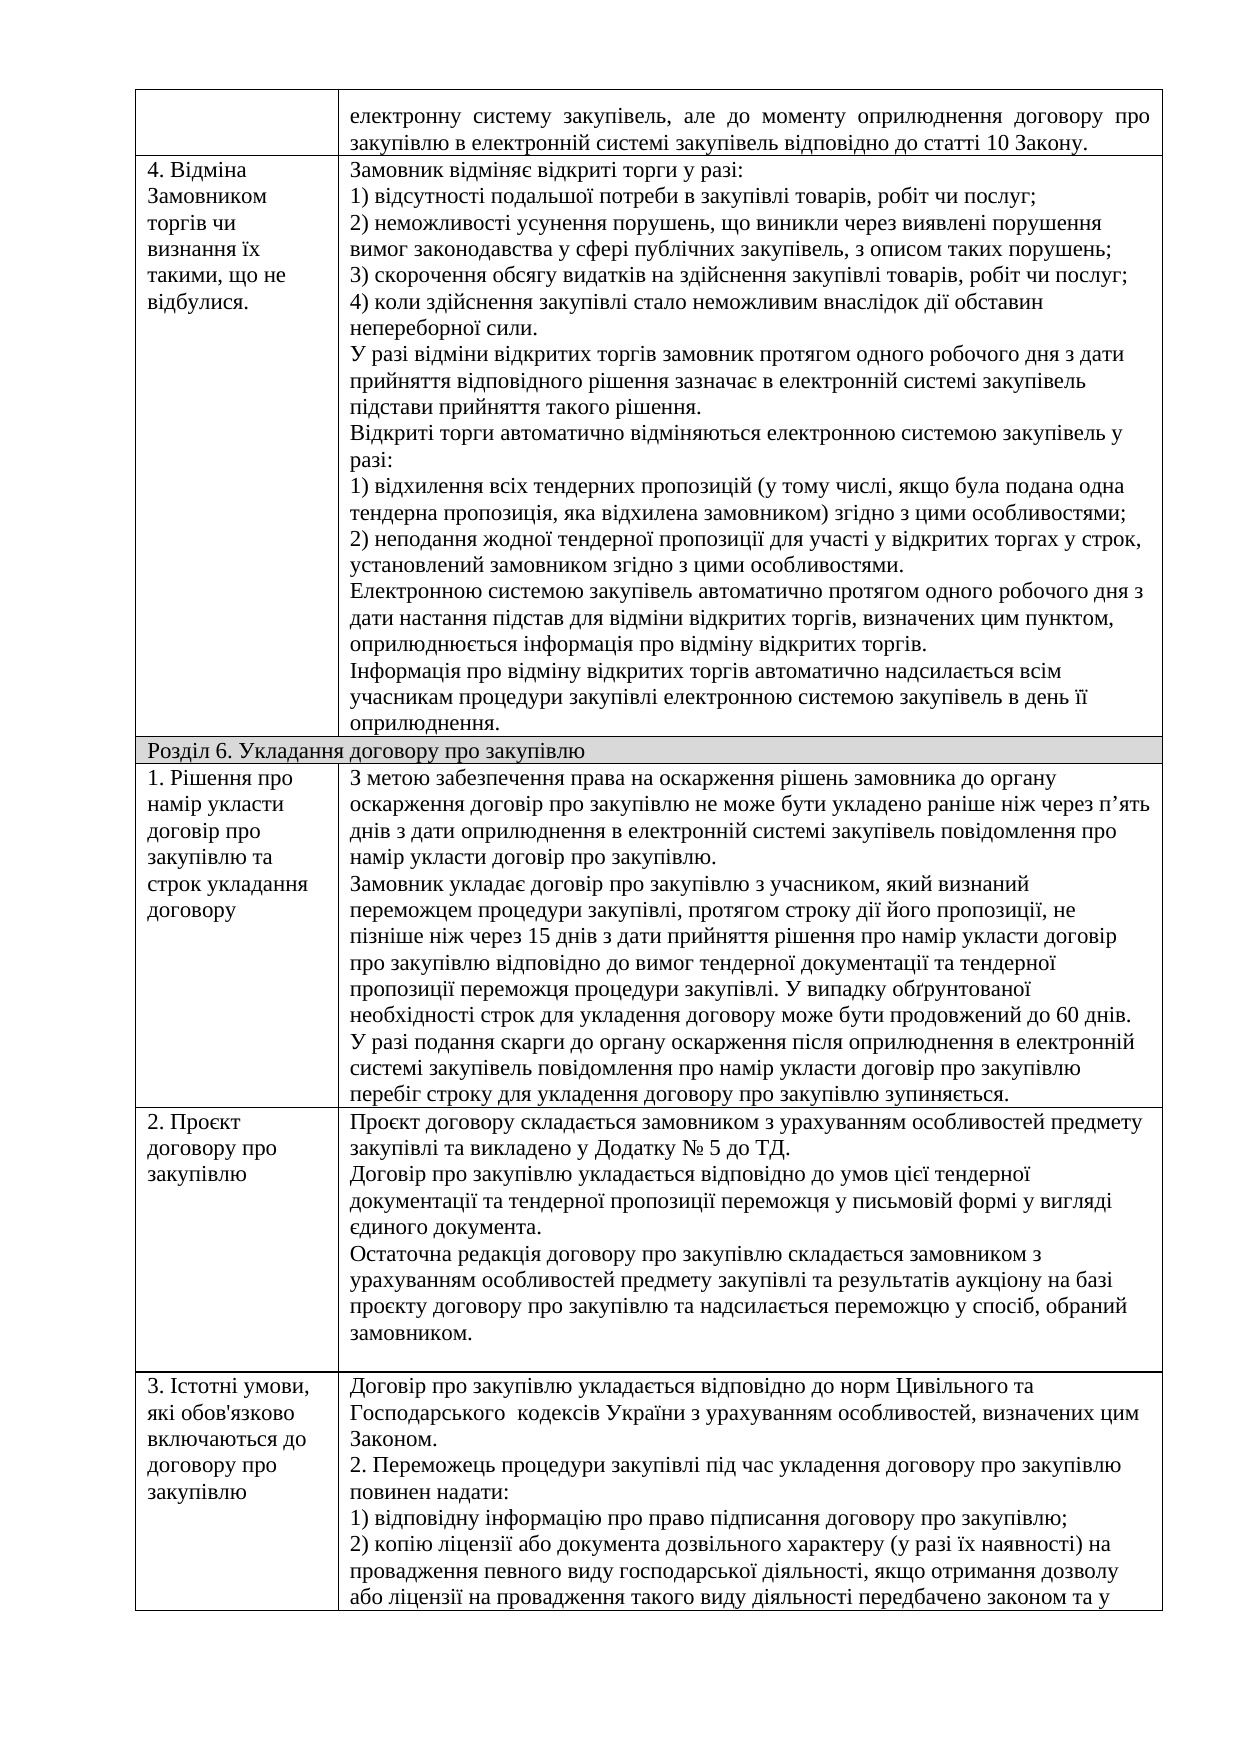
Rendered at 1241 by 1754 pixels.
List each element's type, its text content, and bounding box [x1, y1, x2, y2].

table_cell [339, 1373, 1162, 1609]
table_cell 1. Рішення про намір укласти договір про закупівлю та строк укладання договору [136, 764, 338, 1107]
table_cell 4. Відміна Замовником торгів чи визнання їх такими, що не відбулися. [136, 156, 338, 736]
table_cell Проєкт договору складається замовником з урахуванням особливостей предмету закупівлі та викладено у Додатку № 5 до ТД. Договір про закупівлю укладається відповідно до умов цієї тендерної документації та тендерної пропозиції переможця у письмовій формі у вигляді єдиного документа. Остаточна редакція договору про закупівлю складається замовником з урахуванням особливостей предмету закупівлі та результатів аукціону на базі проєкту договору про закупівлю та надсилається переможцю у спосіб, обраний замовником. [339, 1108, 1162, 1371]
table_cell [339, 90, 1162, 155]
table_cell Замовник відміняє відкриті торги у разі: 1) відсутності подальшої потреби в закупівлі товарів, робіт чи послуг; 2) неможливості усунення порушень, що виникли через виявлені порушення вимог законодавства у сфері публічних закупівель, з описом таких порушень; 3) скорочення обсягу видатків на здійснення закупівлі товарів, робіт чи послуг; 4) коли здійснення закупівлі стало неможливим внаслідок дії обставин непереборної сили. У разі відміни відкритих торгів замовник протягом одного робочого дня з дати прийняття відповідного рішення зазначає в електронній системі закупівель підстави прийняття такого рішення. Відкриті торги автоматично відміняються електронною системою закупівель у разі: 1) відхилення всіх тендерних пропозицій (у тому числі, якщо була подана одна тендерна пропозиція, яка відхилена замовником) згідно з цими особливостями; 2) неподання жодної тендерної пропозиції для участі у відкритих торгах у строк, установлений замовником згідно з цими особливостями. Електронною системою закупівель автоматично протягом одного робочого дня з дати настання підстав для відміни відкритих торгів, визначених цим пунктом, оприлюднюється інформація про відміну відкритих торгів. Інформація про відміну відкритих торгів автоматично надсилається всім учасникам процедури закупівлі електронною системою закупівель в день її оприлюднення. [339, 156, 1162, 736]
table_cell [136, 90, 338, 155]
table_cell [136, 1373, 338, 1609]
table_cell 2. Проєкт договору про закупівлю [136, 1108, 338, 1371]
table_cell З метою забезпечення права на оскарження рішень замовника до органу оскарження договір про закупівлю не може бути укладено раніше ніж через п’ять днів з дати оприлюднення в електронній системі закупівель повідомлення про намір укласти договір про закупівлю. Замовник укладає договір про закупівлю з учасником, який визнаний переможцем процедури закупівлі, протягом строку дії його пропозиції, не пізніше ніж через 15 днів з дати прийняття рішення про намір укласти договір про закупівлю відповідно до вимог тендерної документації та тендерної пропозиції переможця процедури закупівлі. У випадку обґрунтованої необхідності строк для укладення договору може бути продовжений до 60 днів. У разі подання скарги до органу оскарження після оприлюднення в електронній системі закупівель повідомлення про намір укласти договір про закупівлю перебіг строку для укладення договору про закупівлю зупиняється. [339, 764, 1162, 1107]
table_cell Розділ 6. Укладання договору про закупівлю [136, 737, 1162, 763]
